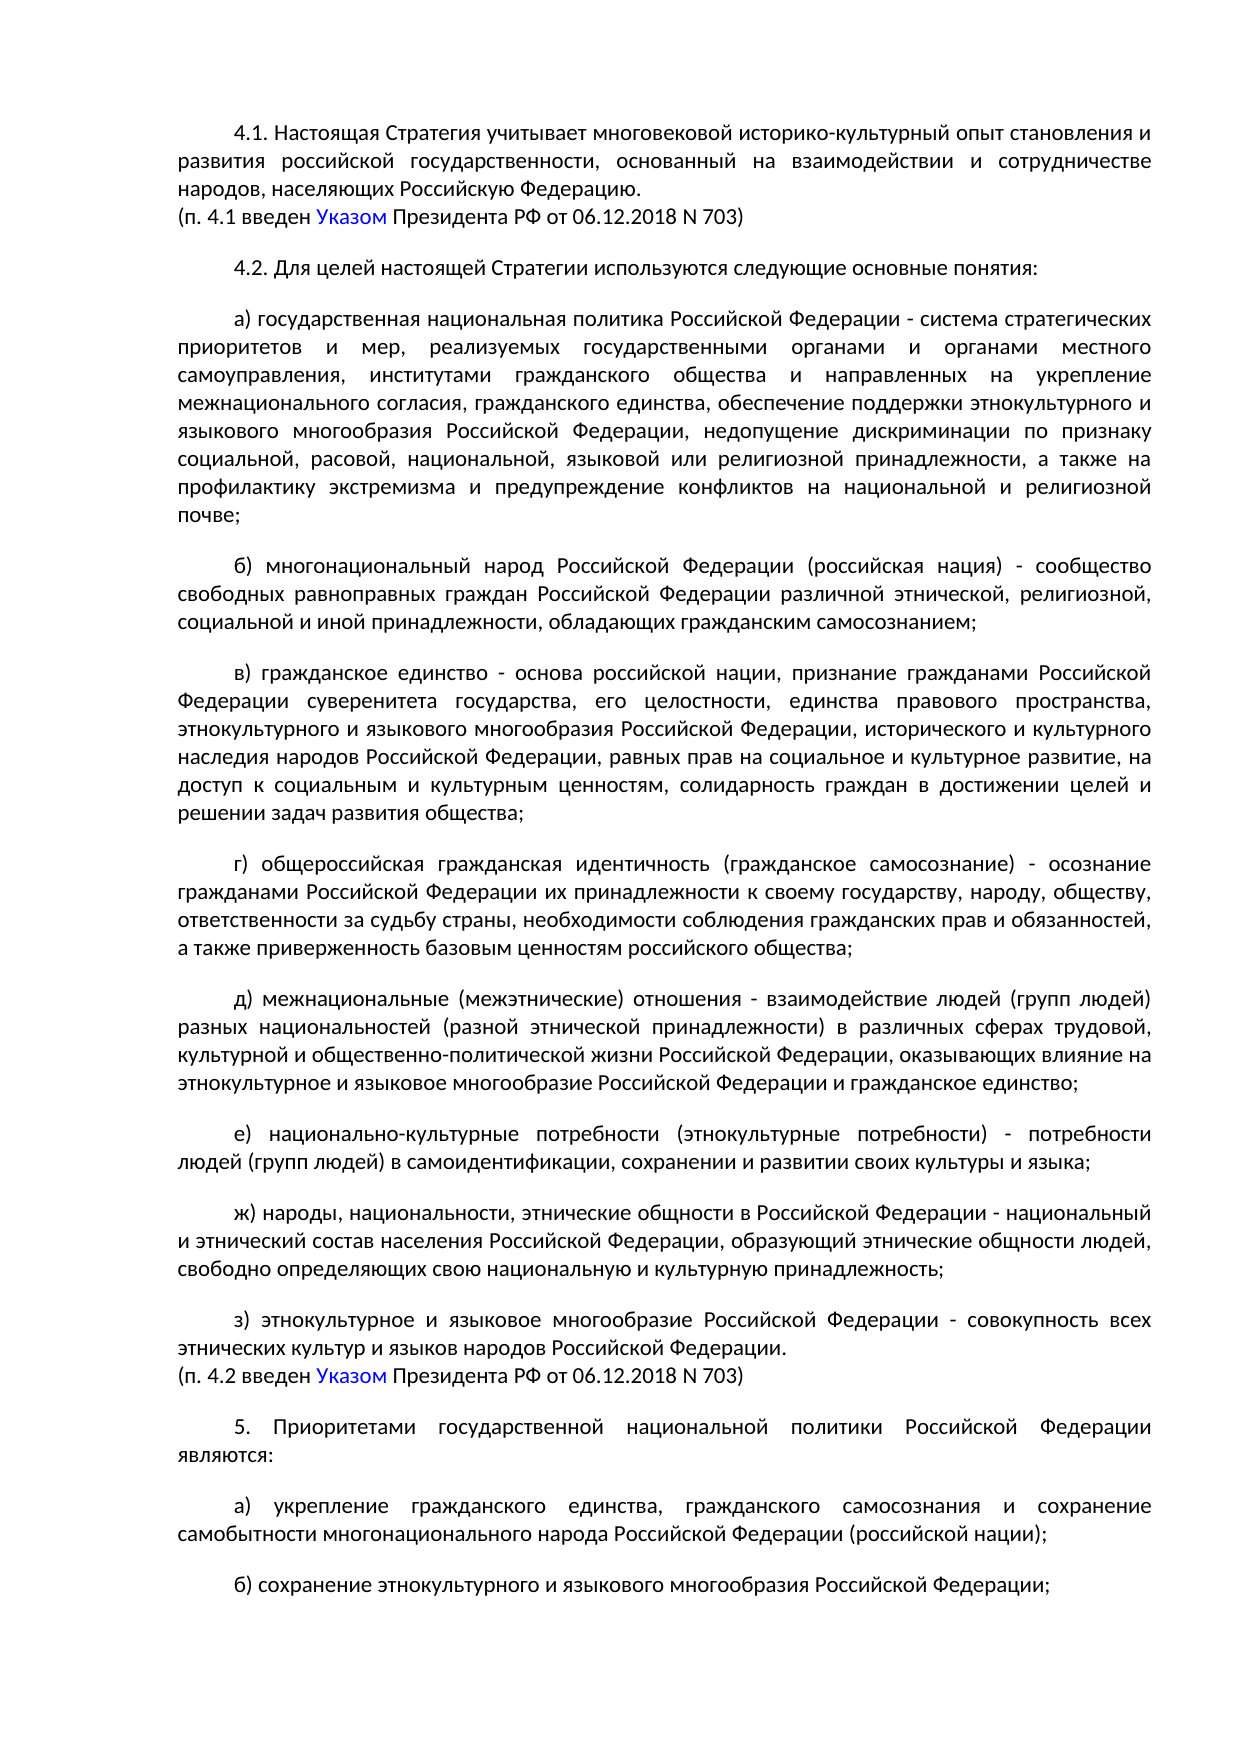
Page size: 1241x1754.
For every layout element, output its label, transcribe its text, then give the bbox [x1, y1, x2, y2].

text в) гражданское единство - основа российской нации, признание гражданами Российской Федерации суверенитета государства, его целостности, единства правового пространства, этнокультурного и языкового многообразия Российской Федерации, исторического и культурного наследия народов Российской Федерации, равных прав на социальное и культурное развитие, на доступ к социальным и культурным ценностям, солидарность граждан в достижении целей и решении задач развития общества; [177, 658, 1152, 826]
text ж) народы, национальности, этнические общности в Российской Федерации - национальный и этнический состав населения Российской Федерации, образующий этнические общности людей, свободно определяющих свою национальную и культурную принадлежность; [177, 1198, 1152, 1282]
text 4.1. Настоящая Стратегия учитывает многовековой историко-культурный опыт становления и развития российской государственности, основанный на взаимодействии и сотрудничестве народов, населяющих Российскую Федерацию. [177, 118, 1152, 202]
text а) государственная национальная политика Российской Федерации - система стратегических приоритетов и мер, реализуемых государственными органами и органами местного самоуправления, институтами гражданского общества и направленных на укрепление межнационального согласия, гражданского единства, обеспечение поддержки этнокультурного и языкового многообразия Российской Федерации, недопущение дискриминации по признаку социальной, расовой, национальной, языковой или религиозной принадлежности, а также на профилактику экстремизма и предупреждение конфликтов на национальной и религиозной почве; [177, 304, 1152, 528]
text б) сохранение этнокультурного и языкового многообразия Российской Федерации; [177, 1570, 1152, 1598]
text з) этнокультурное и языковое многообразие Российской Федерации - совокупность всех этнических культур и языков народов Российской Федерации. [177, 1305, 1152, 1361]
text 4.2. Для целей настоящей Стратегии используются следующие основные понятия: [177, 253, 1152, 281]
text (п. 4.1 введен Указом Президента РФ от 06.12.2018 N 703) [177, 202, 1152, 230]
text г) общероссийская гражданская идентичность (гражданское самосознание) - осознание гражданами Российской Федерации их принадлежности к своему государству, народу, обществу, ответственности за судьбу страны, необходимости соблюдения гражданских прав и обязанностей, а также приверженность базовым ценностям российского общества; [177, 849, 1152, 961]
text 5. Приоритетами государственной национальной политики Российской Федерации являются: [177, 1412, 1152, 1468]
text а) укрепление гражданского единства, гражданского самосознания и сохранение самобытности многонационального народа Российской Федерации (российской нации); [177, 1491, 1152, 1547]
text б) многонациональный народ Российской Федерации (российская нация) - сообщество свободных равноправных граждан Российской Федерации различной этнической, религиозной, социальной и иной принадлежности, обладающих гражданским самосознанием; [177, 551, 1152, 635]
text е) национально-культурные потребности (этнокультурные потребности) - потребности людей (групп людей) в самоидентификации, сохранении и развитии своих культуры и языка; [177, 1119, 1152, 1175]
text (п. 4.2 введен Указом Президента РФ от 06.12.2018 N 703) [177, 1361, 1152, 1389]
text д) межнациональные (межэтнические) отношения - взаимодействие людей (групп людей) разных национальностей (разной этнической принадлежности) в различных сферах трудовой, культурной и общественно-политической жизни Российской Федерации, оказывающих влияние на этнокультурное и языковое многообразие Российской Федерации и гражданское единство; [177, 984, 1152, 1096]
